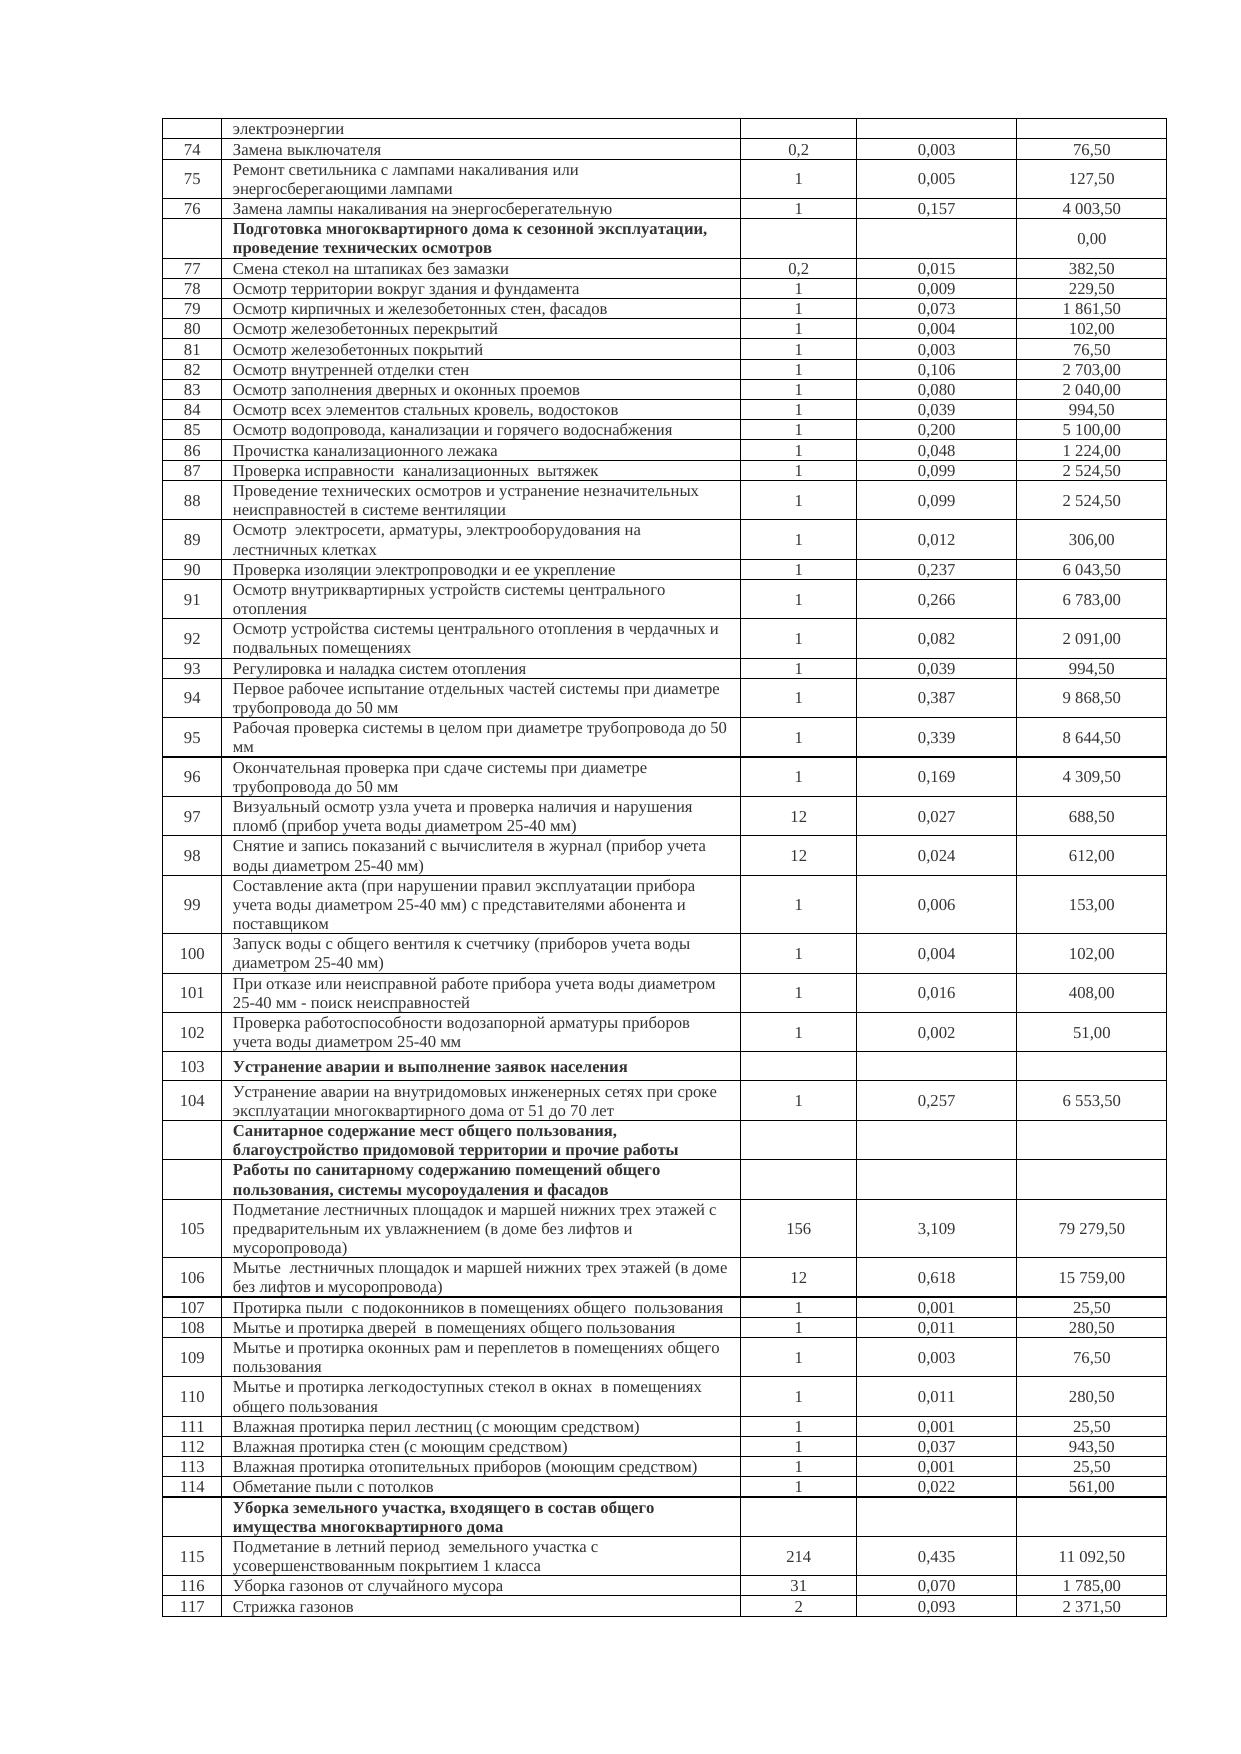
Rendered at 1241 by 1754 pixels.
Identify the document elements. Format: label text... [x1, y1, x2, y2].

table_cell [741, 1052, 856, 1080]
table_cell Осмотр территории вокруг здания и фундамента [222, 279, 740, 298]
table_cell Составление акта (при нарушении правил эксплуатации прибора учета воды диаметром 25-40 мм) с представителями абонента и поставщиком [222, 876, 740, 933]
table_cell 5 100,00 [1017, 420, 1166, 439]
table_cell 87 [163, 461, 221, 480]
table_cell 97 [163, 797, 221, 835]
table_cell 6 783,00 [1017, 580, 1166, 618]
table_cell 2 [741, 1596, 856, 1616]
table_cell [163, 1498, 221, 1536]
table_cell Проверка изоляции электропроводки и ее укрепление [222, 560, 740, 579]
table_cell 2 091,00 [1017, 619, 1166, 657]
table_cell 117 [163, 1596, 221, 1616]
table_cell 1 [741, 1013, 856, 1051]
table_cell 0,006 [857, 876, 1016, 933]
table_cell Устранение аварии на внутридомовых инженерных сетях при сроке эксплуатации многоквартирного дома от 51 до 70 лет [222, 1081, 740, 1120]
table_cell 81 [163, 339, 221, 358]
table_cell 89 [163, 520, 221, 558]
table_cell 1 [741, 380, 856, 399]
table_cell 110 [163, 1377, 221, 1416]
table_cell 382,50 [1017, 259, 1166, 278]
table_cell 76,50 [1017, 1338, 1166, 1376]
table_cell 75 [163, 160, 221, 198]
table_cell 0,237 [857, 560, 1016, 579]
table_cell 51,00 [1017, 1013, 1166, 1051]
table_cell 1 [741, 1081, 856, 1120]
table_cell [857, 1121, 1016, 1159]
table_cell 1 [741, 1298, 856, 1317]
table_cell 1 [741, 520, 856, 558]
table_cell 104 [163, 1081, 221, 1120]
table_cell 1 [741, 339, 856, 358]
table_cell Визуальный осмотр узла учета и проверка наличия и нарушения пломб (прибор учета воды диаметром 25-40 мм) [222, 797, 740, 835]
table_cell Осмотр водопровода, канализации и горячего водоснабжения [222, 420, 740, 439]
table_cell [857, 1498, 1016, 1536]
table_cell Устранение аварии и выполнение заявок населения [222, 1052, 740, 1080]
table_cell Осмотр устройства системы центрального отопления в чердачных и подвальных помещениях [222, 619, 740, 657]
table_cell 114 [163, 1477, 221, 1496]
table_cell 94 [163, 679, 221, 717]
table_cell [857, 1052, 1016, 1080]
table_cell 1 [741, 279, 856, 298]
table_cell 102,00 [1017, 319, 1166, 338]
table_cell 77 [163, 259, 221, 278]
table_cell 1 [741, 1437, 856, 1456]
table_cell 6 553,50 [1017, 1081, 1166, 1120]
table_cell 1 [741, 119, 856, 138]
table_cell [741, 219, 856, 257]
table_cell 0,339 [857, 718, 1016, 756]
table_cell [741, 1160, 856, 1198]
table_cell 98 [163, 836, 221, 874]
table_cell 1 [741, 1477, 856, 1496]
table_cell 0,209 [857, 119, 1016, 138]
table_cell 111 [163, 1417, 221, 1436]
table_cell 25,50 [1017, 1298, 1166, 1317]
table_cell 994,50 [1017, 400, 1166, 419]
table_cell 79 279,50 [1017, 1200, 1166, 1257]
table_cell 561,00 [1017, 1477, 1166, 1496]
table_cell 107 [163, 1298, 221, 1317]
table_cell 113 [163, 1457, 221, 1476]
table_cell 1 [741, 876, 856, 933]
table_cell 0,099 [857, 481, 1016, 519]
table_cell 0,016 [857, 974, 1016, 1012]
table_cell 106 [163, 1258, 221, 1296]
table_cell 6 043,50 [1017, 560, 1166, 579]
table_cell 88 [163, 481, 221, 519]
table_cell 0,037 [857, 1437, 1016, 1456]
table_cell 127,50 [1017, 160, 1166, 198]
table_cell 84 [163, 400, 221, 419]
table_cell 0,012 [857, 520, 1016, 558]
table_cell 0,200 [857, 420, 1016, 439]
table_cell Протирка пыли с подоконников в помещениях общего пользования [222, 1298, 740, 1317]
table_cell 102 [163, 1013, 221, 1051]
table_cell [1017, 1121, 1166, 1159]
table_cell 1 [741, 199, 856, 218]
table_cell Работы по санитарному содержанию помещений общего пользования, системы мусороудаления и фасадов [222, 1160, 740, 1198]
table_cell Смена стекол на штапиках без замазки [222, 259, 740, 278]
table_cell 153,00 [1017, 876, 1166, 933]
table_cell 101 [163, 974, 221, 1012]
table_cell 105 [163, 1200, 221, 1257]
table_cell Осмотр железобетонных перекрытий [222, 319, 740, 338]
table_cell 79 [163, 299, 221, 318]
table_cell Осмотр заполнения дверных и оконных проемов [222, 380, 740, 399]
table_cell 1 [741, 974, 856, 1012]
table_cell Осмотр внутренней отделки стен [222, 360, 740, 379]
table_cell 91 [163, 580, 221, 618]
table_cell 0,003 [857, 1338, 1016, 1376]
table_cell Проведение технических осмотров и устранение незначительных неисправностей в системе вентиляции [222, 481, 740, 519]
table_cell 83 [163, 380, 221, 399]
table_cell 0,002 [857, 1013, 1016, 1051]
table_cell 1 [741, 1318, 856, 1337]
table_cell 100 [163, 934, 221, 972]
table_cell 0,070 [857, 1576, 1016, 1595]
table_cell 85 [163, 420, 221, 439]
table_cell 108 [163, 1318, 221, 1337]
table_cell 0,048 [857, 440, 1016, 459]
table_cell 0,099 [857, 461, 1016, 480]
table_cell 76 [163, 199, 221, 218]
table_cell 95 [163, 718, 221, 756]
table_cell 0,024 [857, 836, 1016, 874]
table_cell Осмотр внутриквартирных устройств системы центрального отопления [222, 580, 740, 618]
table_cell 1 [741, 679, 856, 717]
table_cell 78 [163, 279, 221, 298]
table_cell 31 [741, 1576, 856, 1595]
table_cell Мытье и протирка легкодоступных стекол в окнах в помещениях общего пользования [222, 1377, 740, 1416]
table_cell 0,039 [857, 400, 1016, 419]
table_cell Осмотр всех элементов стальных кровель, водостоков [222, 400, 740, 419]
table_cell [163, 1121, 221, 1159]
table_cell 1 [741, 400, 856, 419]
table_cell 1 [741, 1338, 856, 1376]
table_cell 9 868,50 [1017, 679, 1166, 717]
table_cell 0,004 [857, 319, 1016, 338]
table_cell 1 [741, 160, 856, 198]
table_cell 80 [163, 319, 221, 338]
table_cell Мытье лестничных площадок и маршей нижних трех этажей (в доме без лифтов и мусоропровода) [222, 1258, 740, 1296]
table_cell 0,022 [857, 1477, 1016, 1496]
table_cell Санитарное содержание мест общего пользования, благоустройство придомовой территории и прочие работы [222, 1121, 740, 1159]
table_cell Уборка газонов от случайного мусора [222, 1576, 740, 1595]
table_cell 102,00 [1017, 934, 1166, 972]
table_cell 0,00 [1017, 219, 1166, 257]
table_cell 15 759,00 [1017, 1258, 1166, 1296]
table_cell 1 [741, 299, 856, 318]
table_cell 2 524,50 [1017, 461, 1166, 480]
table_cell 0,005 [857, 160, 1016, 198]
table_cell Проверка исправности канализационных вытяжек [222, 461, 740, 480]
table_cell 0,157 [857, 199, 1016, 218]
table_cell Первое рабочее испытание отдельных частей системы при диаметре трубопровода до 50 мм [222, 679, 740, 717]
table_cell 994,50 [1017, 659, 1166, 678]
table_cell 0,618 [857, 1258, 1016, 1296]
table_cell 280,50 [1017, 1318, 1166, 1337]
table_cell 1 [741, 619, 856, 657]
table_cell 1 [741, 461, 856, 480]
table_cell 0,106 [857, 360, 1016, 379]
table_cell 25,50 [1017, 1457, 1166, 1476]
table_cell Окончательная проверка при сдаче системы при диаметре трубопровода до 50 мм [222, 758, 740, 796]
table_cell 12 [741, 1258, 856, 1296]
table_cell 11 092,50 [1017, 1537, 1166, 1575]
table_cell 116 [163, 1576, 221, 1595]
table_cell 12 [741, 797, 856, 835]
table_cell 82 [163, 360, 221, 379]
table_cell 96 [163, 758, 221, 796]
table_cell 229,50 [1017, 279, 1166, 298]
table_cell 1 [741, 481, 856, 519]
table_cell Ремонт светильника с лампами накаливания или энергосберегающими лампами [222, 160, 740, 198]
table_cell 214 [741, 1537, 856, 1575]
table_cell 12 [741, 836, 856, 874]
table_cell 0,2 [741, 139, 856, 158]
table_cell 1 [741, 934, 856, 972]
table_cell 1 [741, 440, 856, 459]
table_cell 0,011 [857, 1318, 1016, 1337]
table_cell Влажная протирка перил лестниц (с моющим средством) [222, 1417, 740, 1436]
table_cell 93 [163, 659, 221, 678]
table_cell 1 [741, 758, 856, 796]
table_cell Обметание пыли с потолков [222, 1477, 740, 1496]
table_cell Подметание в летний период земельного участка с усовершенствованным покрытием 1 класса [222, 1537, 740, 1575]
table_cell 1 [741, 659, 856, 678]
table_cell 90 [163, 560, 221, 579]
table_cell 280,50 [1017, 1377, 1166, 1416]
table_cell 0,015 [857, 259, 1016, 278]
table_cell [741, 1498, 856, 1536]
table_cell 109 [163, 1338, 221, 1376]
table_cell 0,003 [857, 339, 1016, 358]
table_cell 156 [741, 1200, 856, 1257]
table_cell [163, 219, 221, 257]
table_cell Уборка земельного участка, входящего в состав общего имущества многоквартирного дома [222, 1498, 740, 1536]
table_cell 943,50 [1017, 1437, 1166, 1456]
table_cell 4 309,50 [1017, 758, 1166, 796]
table_cell Влажная протирка стен (с моющим средством) [222, 1437, 740, 1456]
table_cell 1 785,00 [1017, 1576, 1166, 1595]
table_cell 86 [163, 440, 221, 459]
table_cell [163, 1160, 221, 1198]
table_cell Мытье и протирка дверей в помещениях общего пользования [222, 1318, 740, 1337]
table_cell 92 [163, 619, 221, 657]
table_cell Прочистка канализационного лежака [222, 440, 740, 459]
table_cell 0,027 [857, 797, 1016, 835]
table_cell Снятие и запись показаний с вычислителя в журнал (прибор учета воды диаметром 25-40 мм) [222, 836, 740, 874]
table_cell [857, 1160, 1016, 1198]
table_cell [1017, 1160, 1166, 1198]
table_cell Проверка работоспособности водозапорной арматуры приборов учета воды диаметром 25-40 мм [222, 1013, 740, 1051]
table_cell 0,257 [857, 1081, 1016, 1120]
table_cell Осмотр железобетонных покрытий [222, 339, 740, 358]
table_cell 2 703,00 [1017, 360, 1166, 379]
table_cell Мытье и протирка оконных рам и переплетов в помещениях общего пользования [222, 1338, 740, 1376]
table_cell [1017, 1498, 1166, 1536]
table_cell 0,039 [857, 659, 1016, 678]
table_cell [741, 1121, 856, 1159]
table_cell 74 [163, 139, 221, 158]
table_cell 0,093 [857, 1596, 1016, 1616]
table_cell Замена выключателя [222, 139, 740, 158]
table_cell 0,080 [857, 380, 1016, 399]
table_cell 3,109 [857, 1200, 1016, 1257]
table_cell [857, 219, 1016, 257]
table_cell 8 644,50 [1017, 718, 1166, 756]
table_cell Запуск воды с общего вентиля к счетчику (приборов учета воды диаметром 25-40 мм) [222, 934, 740, 972]
table_cell Подготовка многоквартирного дома к сезонной эксплуатации, проведение технических осмотров [222, 219, 740, 257]
table_cell Стрижка газонов [222, 1596, 740, 1616]
table_cell 0,001 [857, 1457, 1016, 1476]
table_cell 0,001 [857, 1298, 1016, 1317]
table_cell 4 003,50 [1017, 199, 1166, 218]
table_cell 612,00 [1017, 836, 1166, 874]
table_cell 1 [741, 420, 856, 439]
table_cell 1 [741, 718, 856, 756]
table_cell 1 [741, 360, 856, 379]
table_cell 76,50 [1017, 139, 1166, 158]
table_cell Установка или снятие однофазного счетчика (прибора учета) электроэнергии [222, 119, 740, 138]
table_cell 99 [163, 876, 221, 933]
table_cell Влажная протирка отопительных приборов (моющим средством) [222, 1457, 740, 1476]
table_cell 0,001 [857, 1417, 1016, 1436]
table_cell 5 329,50 [1017, 119, 1166, 138]
table_cell [1017, 1052, 1166, 1080]
table_cell Замена лампы накаливания на энергосберегательную [222, 199, 740, 218]
table_cell 1 [741, 1377, 856, 1416]
table_cell Подметание лестничных площадок и маршей нижних трех этажей с предварительным их увлажнением (в доме без лифтов и мусоропровода) [222, 1200, 740, 1257]
table_cell Осмотр кирпичных и железобетонных стен, фасадов [222, 299, 740, 318]
table_cell 0,435 [857, 1537, 1016, 1575]
table_cell 0,073 [857, 299, 1016, 318]
table_cell 408,00 [1017, 974, 1166, 1012]
table_cell 1 [741, 560, 856, 579]
table_cell 0,387 [857, 679, 1016, 717]
table_cell 2 524,50 [1017, 481, 1166, 519]
table_cell 0,003 [857, 139, 1016, 158]
table_cell 306,00 [1017, 520, 1166, 558]
table_cell 73 [163, 119, 221, 138]
table_cell 0,011 [857, 1377, 1016, 1416]
table_cell 25,50 [1017, 1417, 1166, 1436]
table_cell 688,50 [1017, 797, 1166, 835]
table_cell 112 [163, 1437, 221, 1456]
table_cell Осмотр электросети, арматуры, электрооборудования на лестничных клетках [222, 520, 740, 558]
table_cell 0,082 [857, 619, 1016, 657]
table_cell 1 224,00 [1017, 440, 1166, 459]
table_cell Рабочая проверка системы в целом при диаметре трубопровода до 50 мм [222, 718, 740, 756]
table_cell 2 040,00 [1017, 380, 1166, 399]
table_cell 0,004 [857, 934, 1016, 972]
table_cell 2 371,50 [1017, 1596, 1166, 1616]
table_cell 1 [741, 1457, 856, 1476]
table_cell 0,169 [857, 758, 1016, 796]
table_cell При отказе или неисправной работе прибора учета воды диаметром 25-40 мм - поиск неисправностей [222, 974, 740, 1012]
table_cell 1 861,50 [1017, 299, 1166, 318]
table_cell 1 [741, 319, 856, 338]
table_cell 1 [741, 1417, 856, 1436]
table_cell 1 [741, 580, 856, 618]
table_cell 0,2 [741, 259, 856, 278]
table_cell 0,009 [857, 279, 1016, 298]
table_cell 76,50 [1017, 339, 1166, 358]
table_cell 0,266 [857, 580, 1016, 618]
table_cell 103 [163, 1052, 221, 1080]
table_cell Регулировка и наладка систем отопления [222, 659, 740, 678]
table_cell 115 [163, 1537, 221, 1575]
